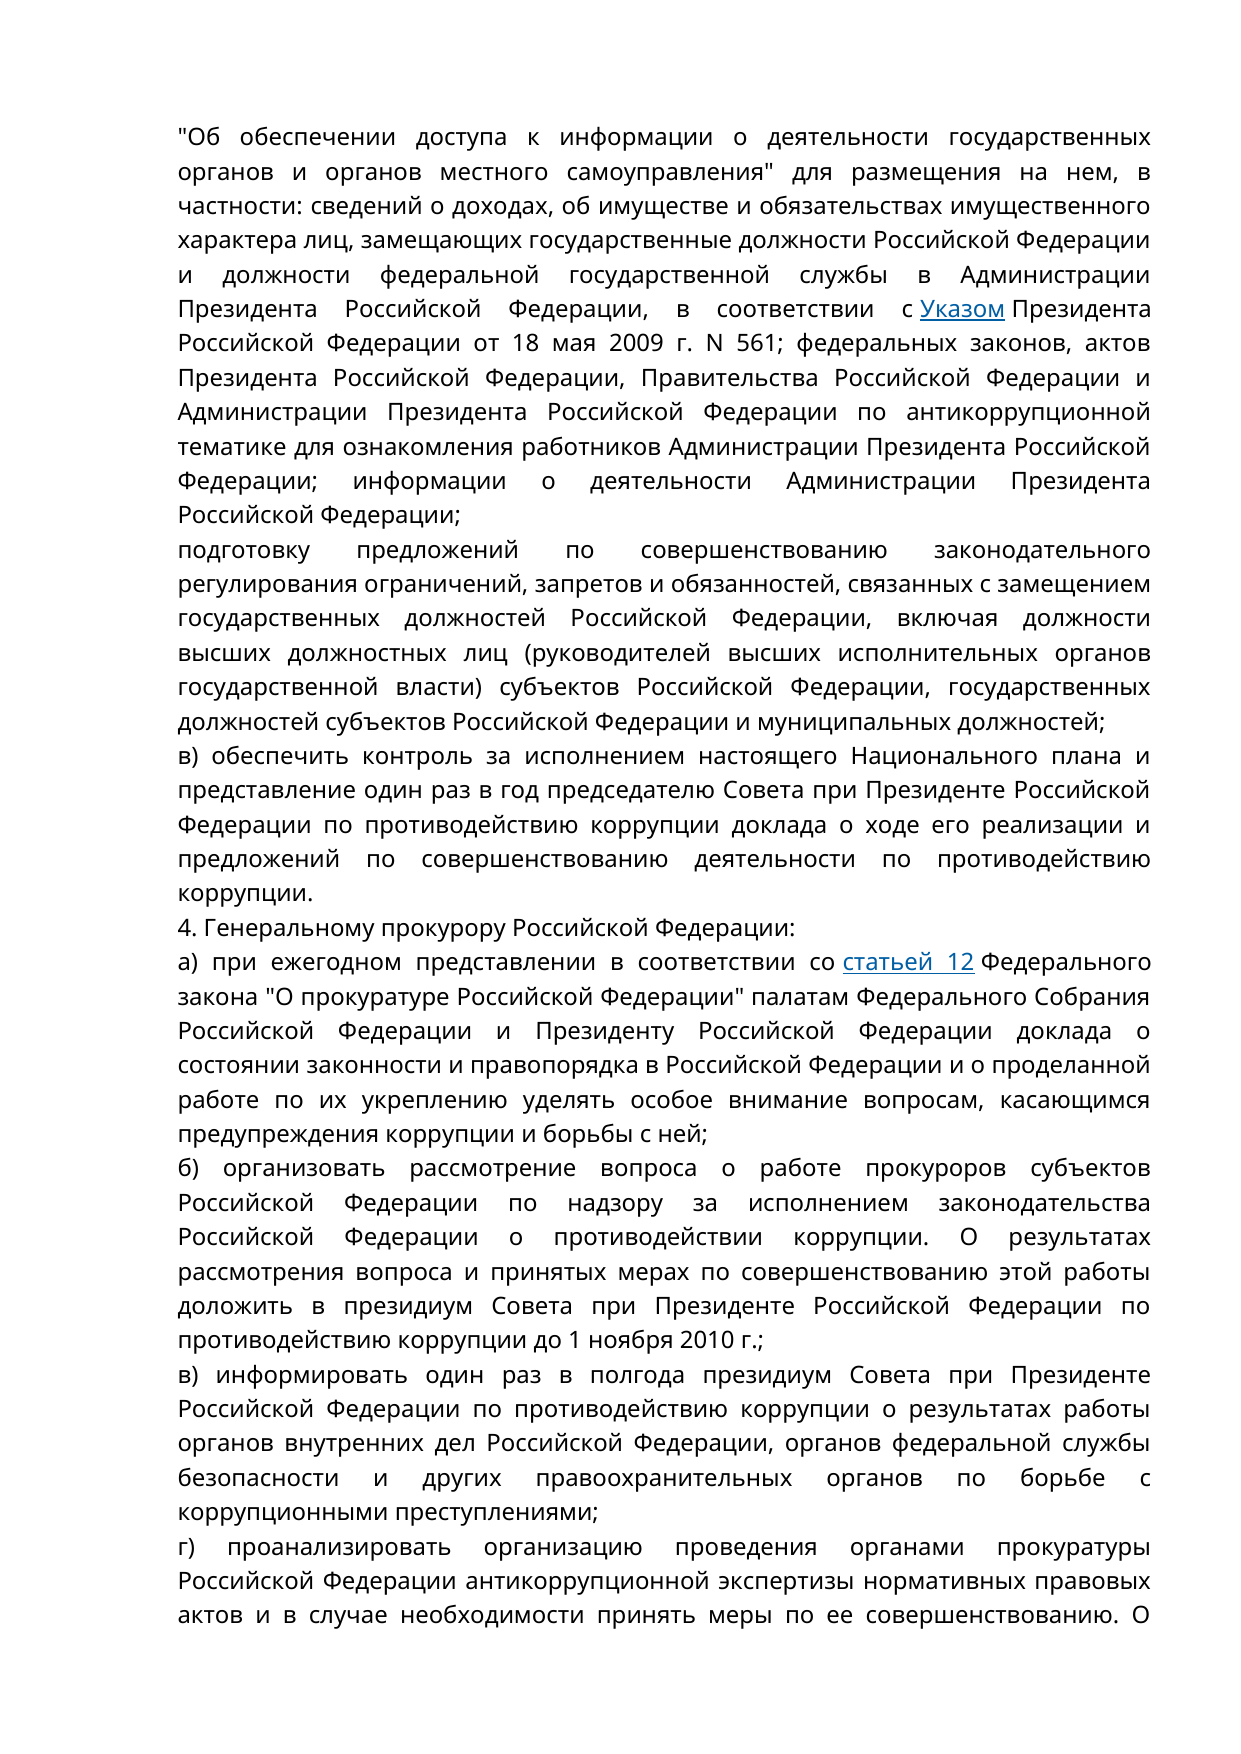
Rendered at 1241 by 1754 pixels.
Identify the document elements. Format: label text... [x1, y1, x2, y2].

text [177, 1527, 1152, 1631]
text в) обеспечить контроль за исполнением настоящего Национального плана и представление один раз в год председателю Совета при Президенте Российской Федерации по противодействию коррупции доклада о ходе его реализации и предложений по совершенствованию деятельности по противодействию коррупции. [177, 737, 1152, 909]
text а) при ежегодном представлении в соответствии со статьей 12 Федерального закона "О прокуратуре Российской Федерации" палатам Федерального Собрания Российской Федерации и Президенту Российской Федерации доклада о состоянии законности и правопорядка в Российской Федерации и о проделанной работе по их укреплению уделять особое внимание вопросам, касающимся предупреждения коррупции и борьбы с ней; [177, 943, 1152, 1149]
text 4. Генеральному прокурору Российской Федерации: [177, 909, 1152, 943]
text б) организовать рассмотрение вопроса о работе прокуроров субъектов Российской Федерации по надзору за исполнением законодательства Российской Федерации о противодействии коррупции. О результатах рассмотрения вопроса и принятых мерах по совершенствованию этой работы доложить в президиум Совета при Президенте Российской Федерации по противодействию коррупции до 1 ноября 2010 г.; [177, 1149, 1152, 1356]
text в) информировать один раз в полгода президиум Совета при Президенте Российской Федерации по противодействию коррупции о результатах работы органов внутренних дел Российской Федерации, органов федеральной службы безопасности и других правоохранительных органов по борьбе с коррупционными преступлениями; [177, 1356, 1152, 1527]
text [177, 118, 1152, 531]
text подготовку предложений по совершенствованию законодательного регулирования ограничений, запретов и обязанностей, связанных с замещением государственных должностей Российской Федерации, включая должности высших должностных лиц (руководителей высших исполнительных органов государственной власти) субъектов Российской Федерации, государственных должностей субъектов Российской Федерации и муниципальных должностей; [177, 531, 1152, 737]
